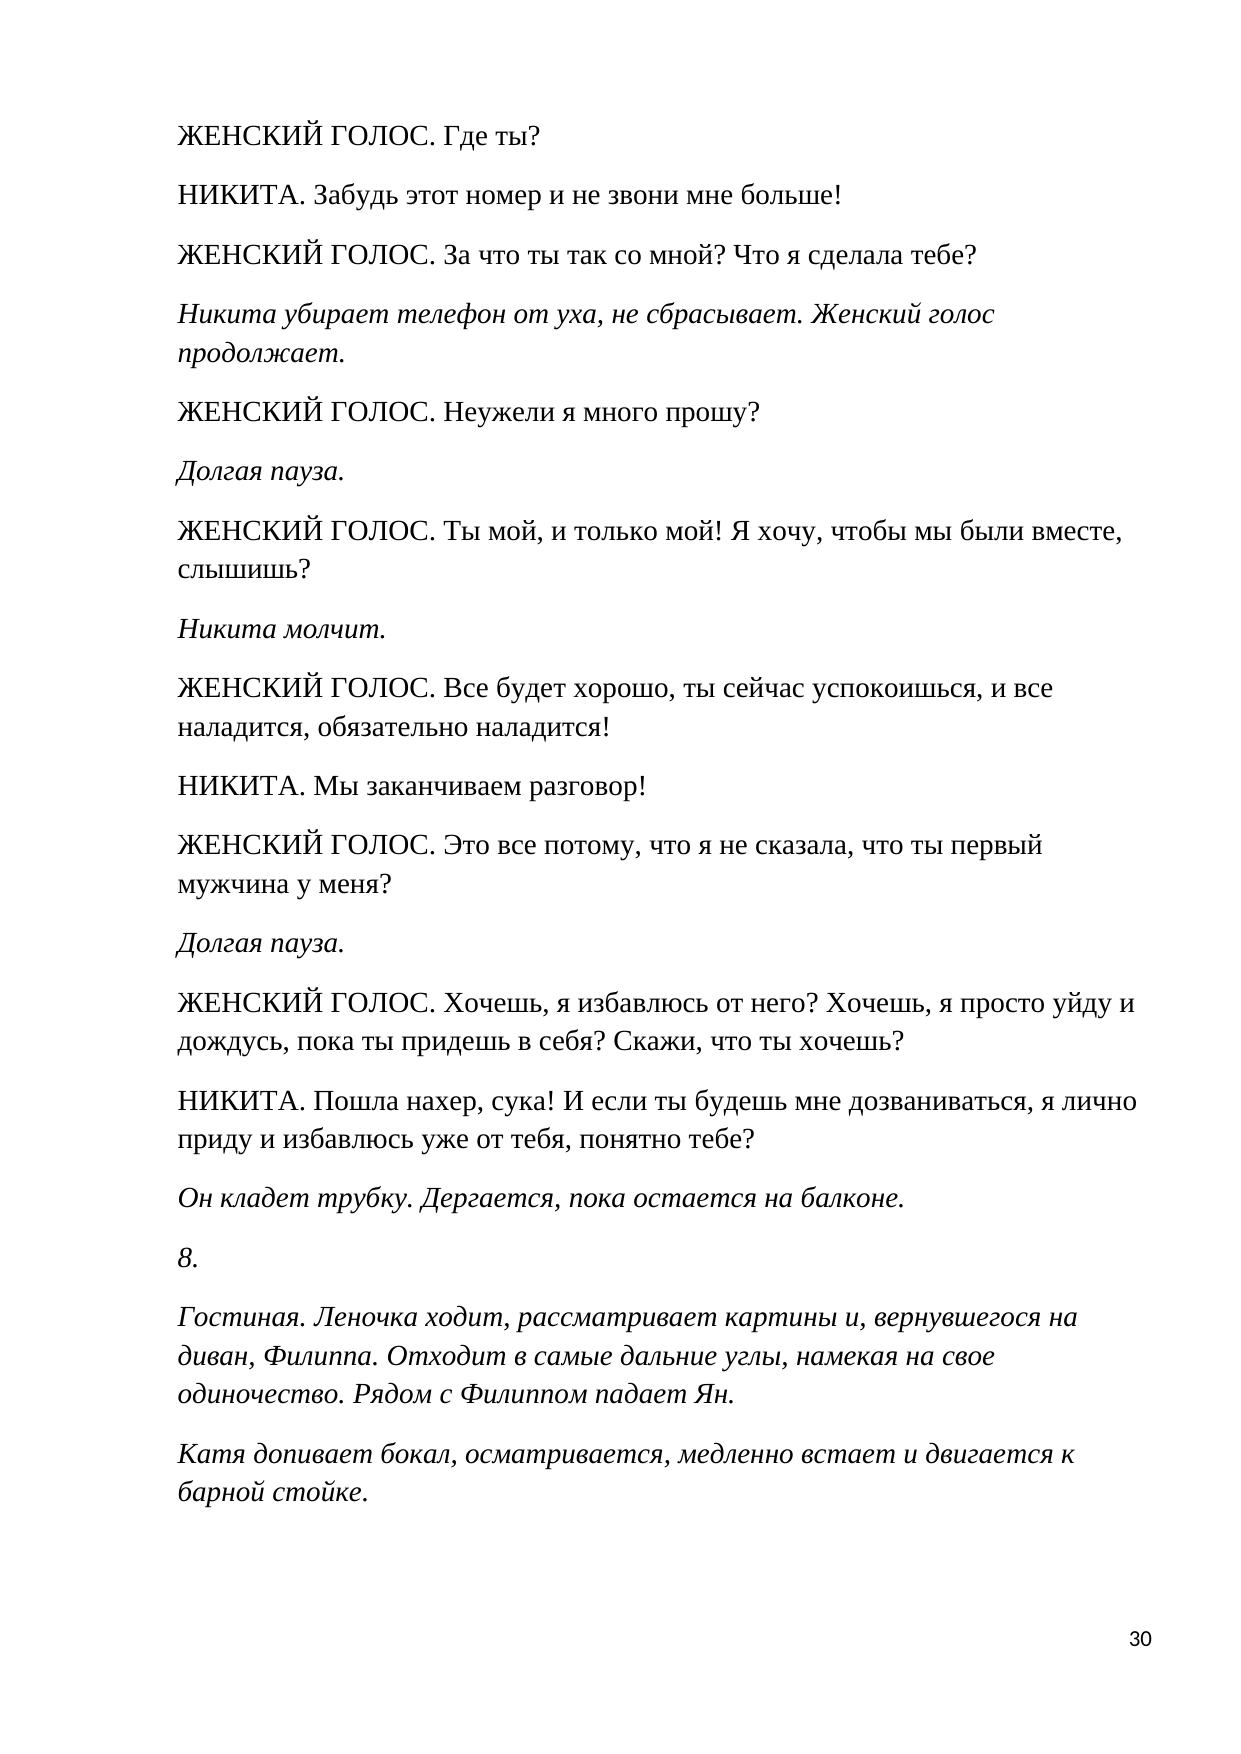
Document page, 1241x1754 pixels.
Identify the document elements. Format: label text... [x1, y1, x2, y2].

text Никита убирает телефон от уха, не сбрасывает. Женский голос продолжает. [177, 296, 1152, 368]
text Долгая пауза. [177, 453, 1152, 487]
text ЖЕНСКИЙ ГОЛОС. Хочешь, я избавлюсь от него? Хочешь, я просто уйду и дождусь, пока ты придешь в себя? Скажи, что ты хочешь? [177, 985, 1152, 1057]
text Катя допивает бокал, осматривается, медленно встает и двигается к барной стойке. [177, 1436, 1152, 1508]
text ЖЕНСКИЙ ГОЛОС. Ты мой, и только мой! Я хочу, чтобы мы были вместе, слышишь? [177, 513, 1152, 585]
text ЖЕНСКИЙ ГОЛОС. Неужели я много прошу? [177, 394, 1152, 428]
text ЖЕНСКИЙ ГОЛОС. Это все потому, что я не сказала, что ты первый мужчина у меня? [177, 827, 1152, 899]
text 8. [177, 1240, 1152, 1273]
text ЖЕНСКИЙ ГОЛОС. За что ты так со мной? Что я сделала тебе? [177, 237, 1152, 270]
text ЖЕНСКИЙ ГОЛОС. Где ты? [177, 118, 1152, 152]
text Долгая пауза. [177, 925, 1152, 959]
text Никита молчит. [177, 611, 1152, 644]
text ЖЕНСКИЙ ГОЛОС. Все будет хорошо, ты сейчас успокоишься, и все наладится, обязательно наладится! [177, 670, 1152, 742]
text НИКИТА. Пошла нахер, сука! И если ты будешь мне дозваниваться, я лично приду и избавлюсь уже от тебя, понятно тебе? [177, 1083, 1152, 1155]
text Гостиная. Леночка ходит, рассматривает картины и, вернувшегося на диван, Филиппа. Отходит в самые дальние углы, намекая на свое одиночество. Рядом с Филиппом падает Ян. [177, 1299, 1152, 1410]
text НИКИТА. Забудь этот номер и не звони мне больше! [177, 177, 1152, 211]
text НИКИТА. Мы заканчиваем разговор! [177, 768, 1152, 802]
text Он кладет трубку. Дергается, пока остается на балконе. [177, 1181, 1152, 1214]
